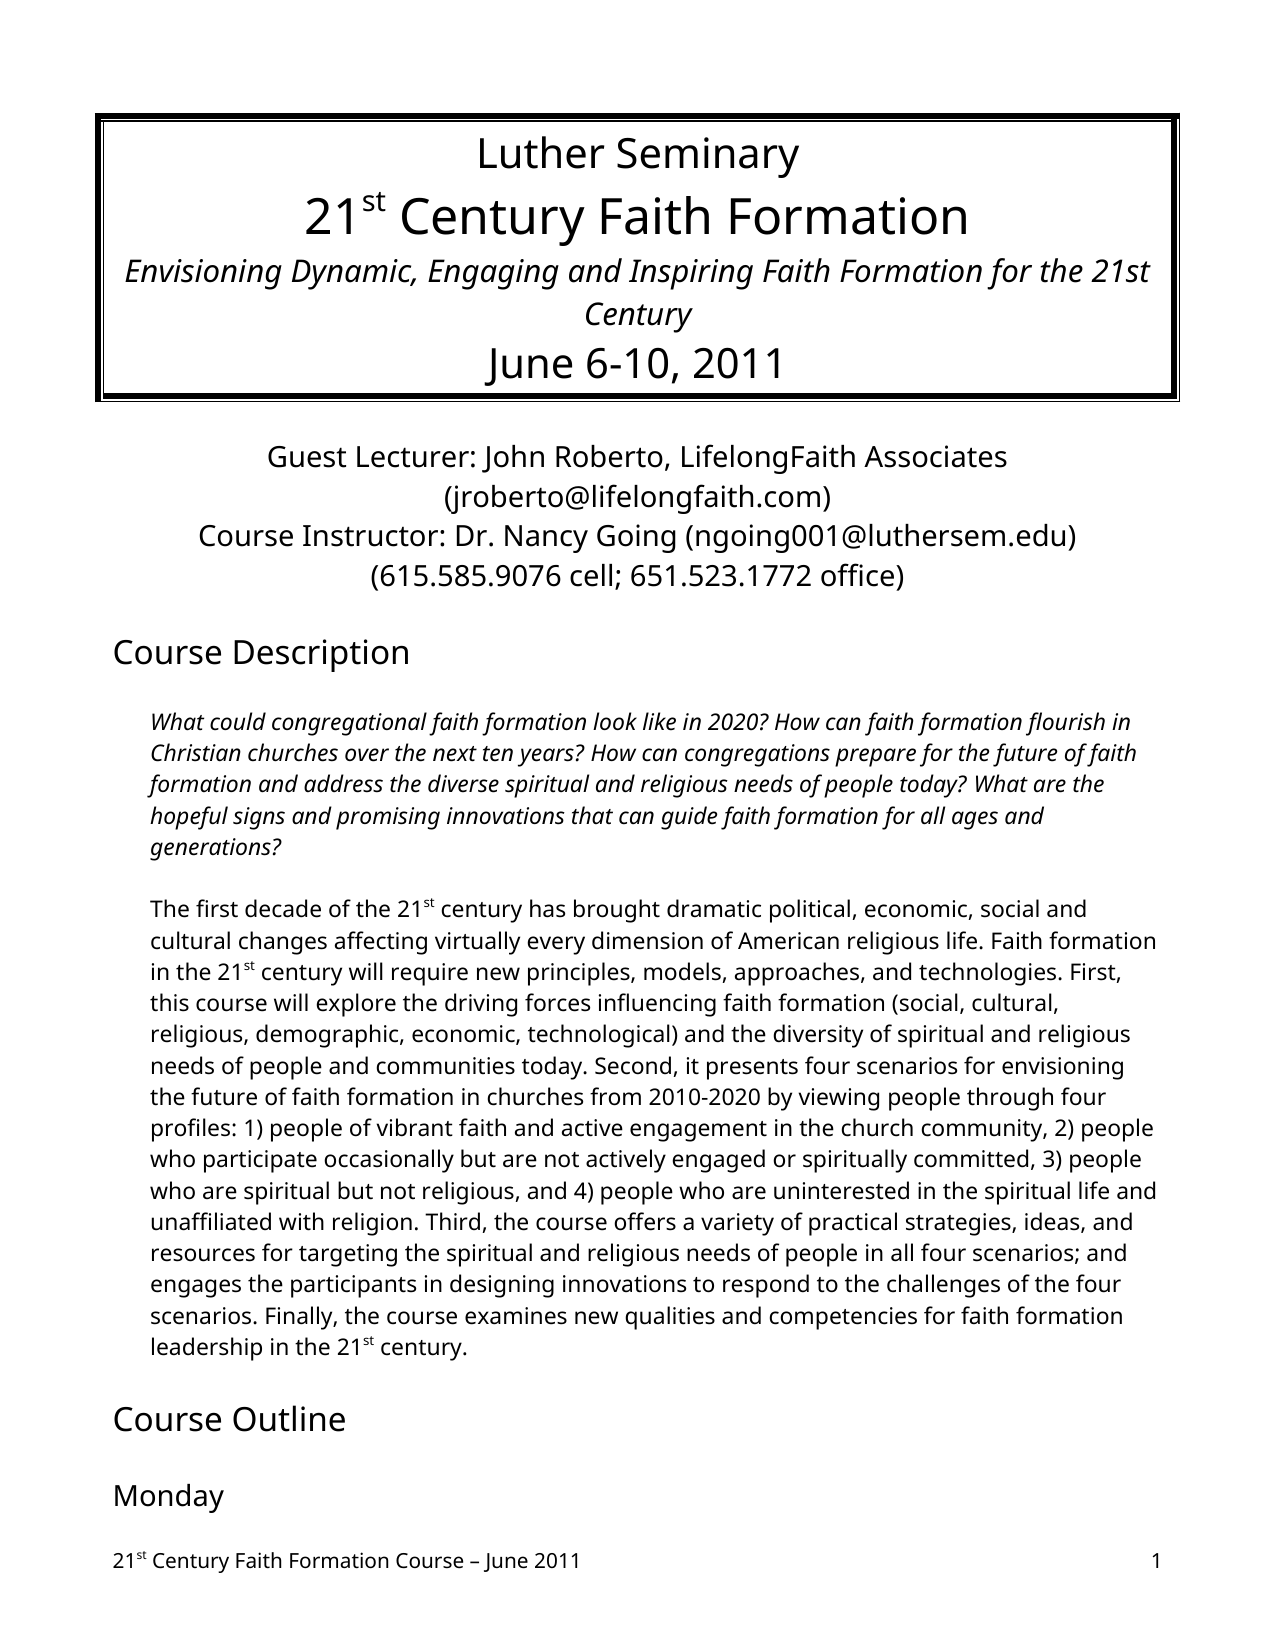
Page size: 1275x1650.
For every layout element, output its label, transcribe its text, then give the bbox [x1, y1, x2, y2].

subtitle June 6-10, 2011 [104, 323, 1171, 393]
subtitle Monday [112, 1476, 1162, 1515]
subtitle Guest Lecturer: John Roberto, LifelongFaith Associates (jroberto@lifelongfaith.com) [112, 436, 1162, 516]
subtitle Luther Seminary [104, 122, 1171, 181]
text What could congregational faith formation look like in 2020? How can faith formation flourish in Christian churches over the next ten years? How can congregations prepare for the future of faith formation and address the diverse spiritual and religious needs of people today? What are the hopeful signs and promising innovations that can guide faith formation for all ages and generations? [150, 706, 1162, 862]
subtitle (615.585.9076 cell; 651.523.1772 office) [112, 555, 1162, 595]
subtitle Envisioning Dynamic, Engaging and Inspiring Faith Formation for the 21st Century [112, 249, 1162, 323]
subtitle Course Description [112, 629, 1162, 674]
subtitle 21st Century Faith Formation [112, 181, 1162, 249]
text The first decade of the 21st century has brought dramatic political, economic, social and cultural changes affecting virtually every dimension of American religious life. Faith formation in the 21st century will require new principles, models, approaches, and technologies. First, this course will explore the driving forces influencing faith formation (social, cultural, religious, demographic, economic, technological) and the diversity of spiritual and religious needs of people and communities today. Second, it presents four scenarios for envisioning the future of faith formation in churches from 2010-2020 by viewing people through four profiles: 1) people of vibrant faith and active engagement in the church community, 2) people who participate occasionally but are not actively engaged or spiritually committed, 3) people who are spiritual but not religious, and 4) people who are uninterested in the spiritual life and unaffiliated with religion. Third, the course offers a variety of practical strategies, ideas, and resources for targeting the spiritual and religious needs of people in all four scenarios; and engages the participants in designing innovations to respond to the challenges of the four scenarios. Finally, the course examines new qualities and competencies for faith formation leadership in the 21st century. [150, 893, 1162, 1362]
subtitle Course Outline [112, 1396, 1162, 1442]
subtitle Course Instructor: Dr. Nancy Going (ngoing001@luthersem.edu) [112, 516, 1162, 555]
